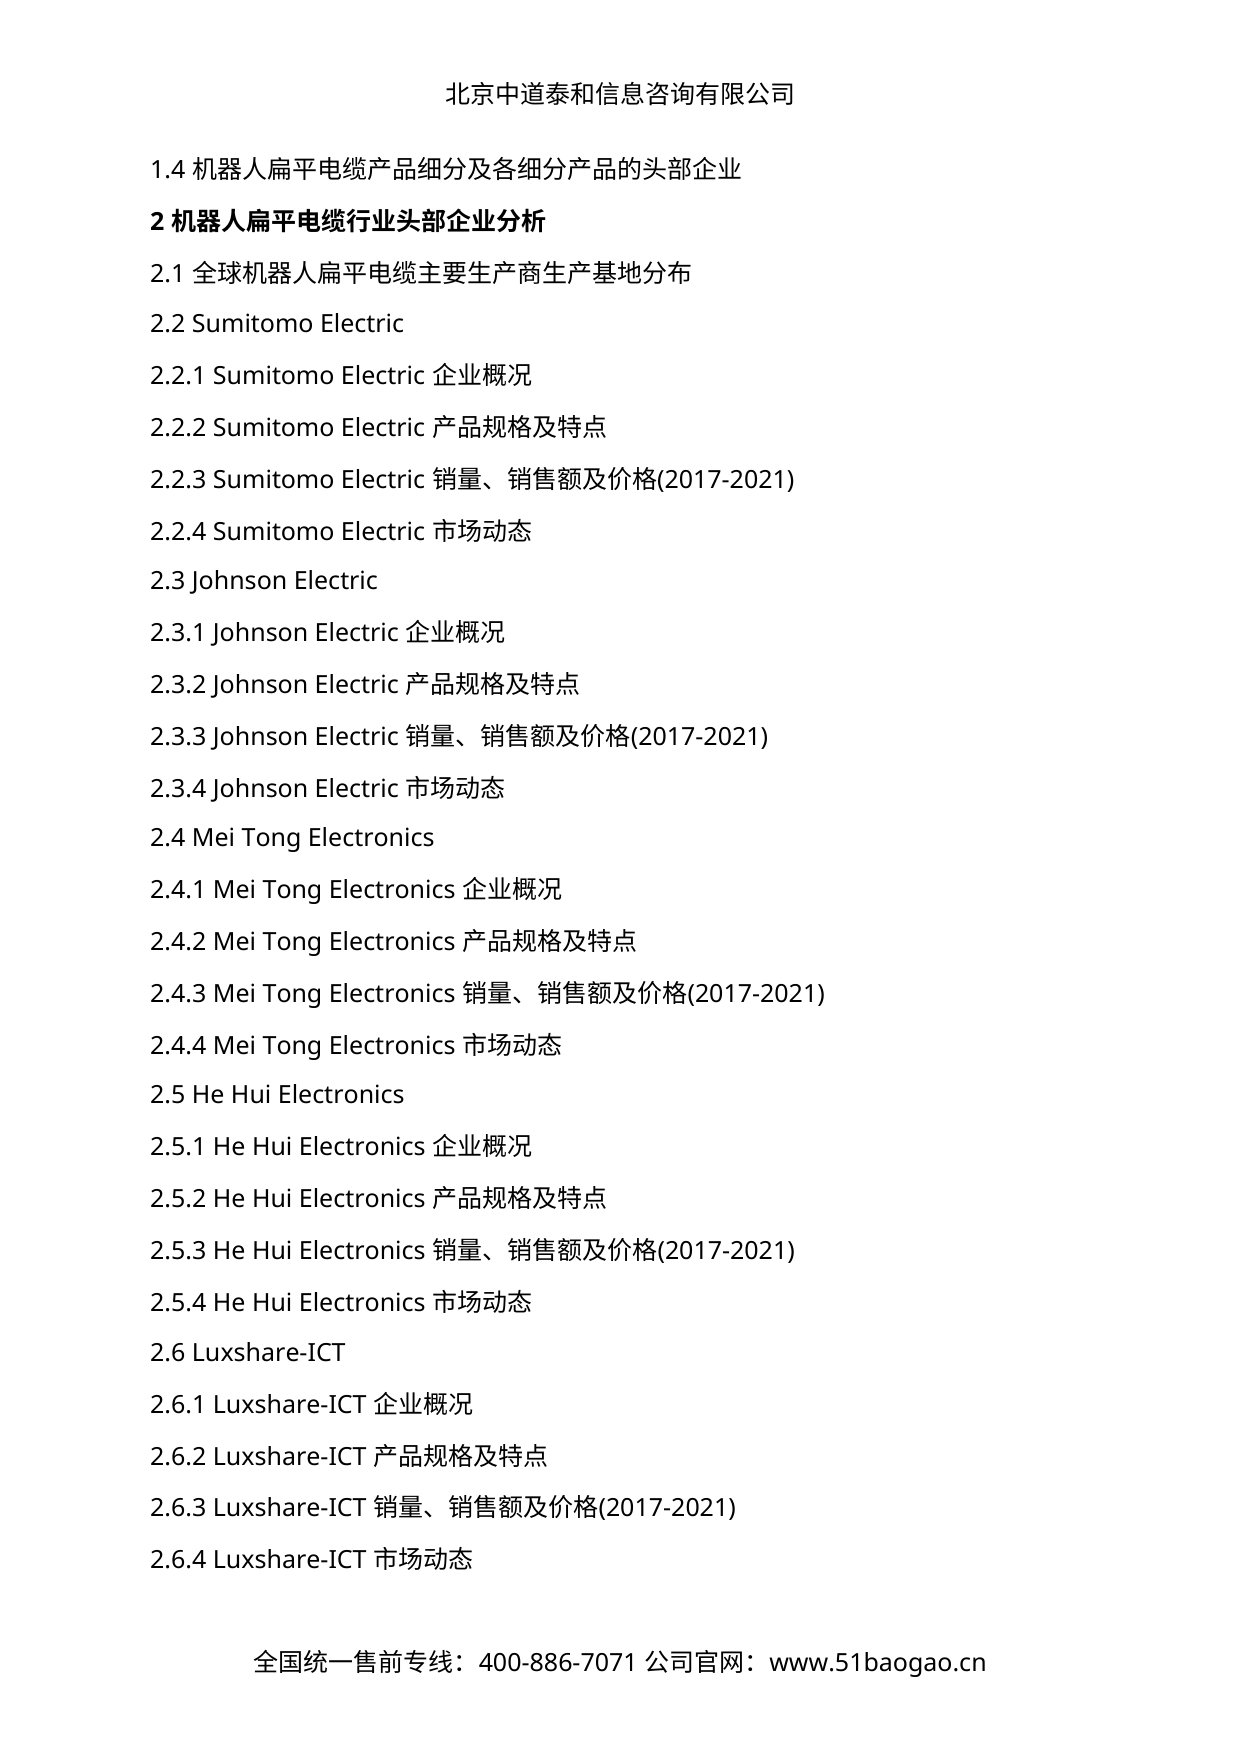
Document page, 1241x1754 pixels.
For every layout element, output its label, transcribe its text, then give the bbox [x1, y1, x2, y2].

text 2.4.1 Mei Tong Electronics 企业概况 [150, 870, 1090, 906]
text 2.2.1 Sumitomo Electric 企业概况 [150, 355, 1090, 392]
text 2.4 Mei Tong Electronics [150, 820, 1090, 854]
text 2.4.2 Mei Tong Electronics 产品规格及特点 [150, 922, 1090, 958]
text 2.2.2 Sumitomo Electric 产品规格及特点 [150, 407, 1090, 443]
text 2.5 He Hui Electronics [150, 1077, 1090, 1111]
text 2.5.3 He Hui Electronics 销量、销售额及价格(2017-2021) [150, 1231, 1090, 1267]
text 2.1 全球机器人扁平电缆主要生产商生产基地分布 [150, 254, 1090, 290]
text 2.3.1 Johnson Electric 企业概况 [150, 612, 1090, 649]
text 2.6 Luxshare-ICT [150, 1334, 1090, 1368]
text 2.2 Sumitomo Electric [150, 306, 1090, 340]
text 2.4.4 Mei Tong Electronics 市场动态 [150, 1025, 1090, 1062]
text 2.6.1 Luxshare-ICT 企业概况 [150, 1384, 1090, 1420]
text 2.3 Johnson Electric [150, 563, 1090, 597]
text 1.4 机器人扁平电缆产品细分及各细分产品的头部企业 [150, 150, 1090, 186]
text 2.5.2 He Hui Electronics 产品规格及特点 [150, 1179, 1090, 1215]
text 2.5.4 He Hui Electronics 市场动态 [150, 1282, 1090, 1319]
text 2.6.2 Luxshare-ICT 产品规格及特点 [150, 1436, 1090, 1472]
text 2.3.3 Johnson Electric 销量、销售额及价格(2017-2021) [150, 716, 1090, 752]
text 2.2.4 Sumitomo Electric 市场动态 [150, 511, 1090, 547]
text 2.4.3 Mei Tong Electronics 销量、销售额及价格(2017-2021) [150, 973, 1090, 1010]
text 2.3.4 Johnson Electric 市场动态 [150, 768, 1090, 804]
text 2.6.4 Luxshare-ICT 市场动态 [150, 1540, 1090, 1576]
text 2.5.1 He Hui Electronics 企业概况 [150, 1127, 1090, 1163]
text 2 机器人扁平电缆行业头部企业分析 [150, 202, 1090, 238]
text 2.6.3 Luxshare-ICT 销量、销售额及价格(2017-2021) [150, 1488, 1090, 1524]
text 2.3.2 Johnson Electric 产品规格及特点 [150, 664, 1090, 701]
text 2.2.3 Sumitomo Electric 销量、销售额及价格(2017-2021) [150, 459, 1090, 495]
